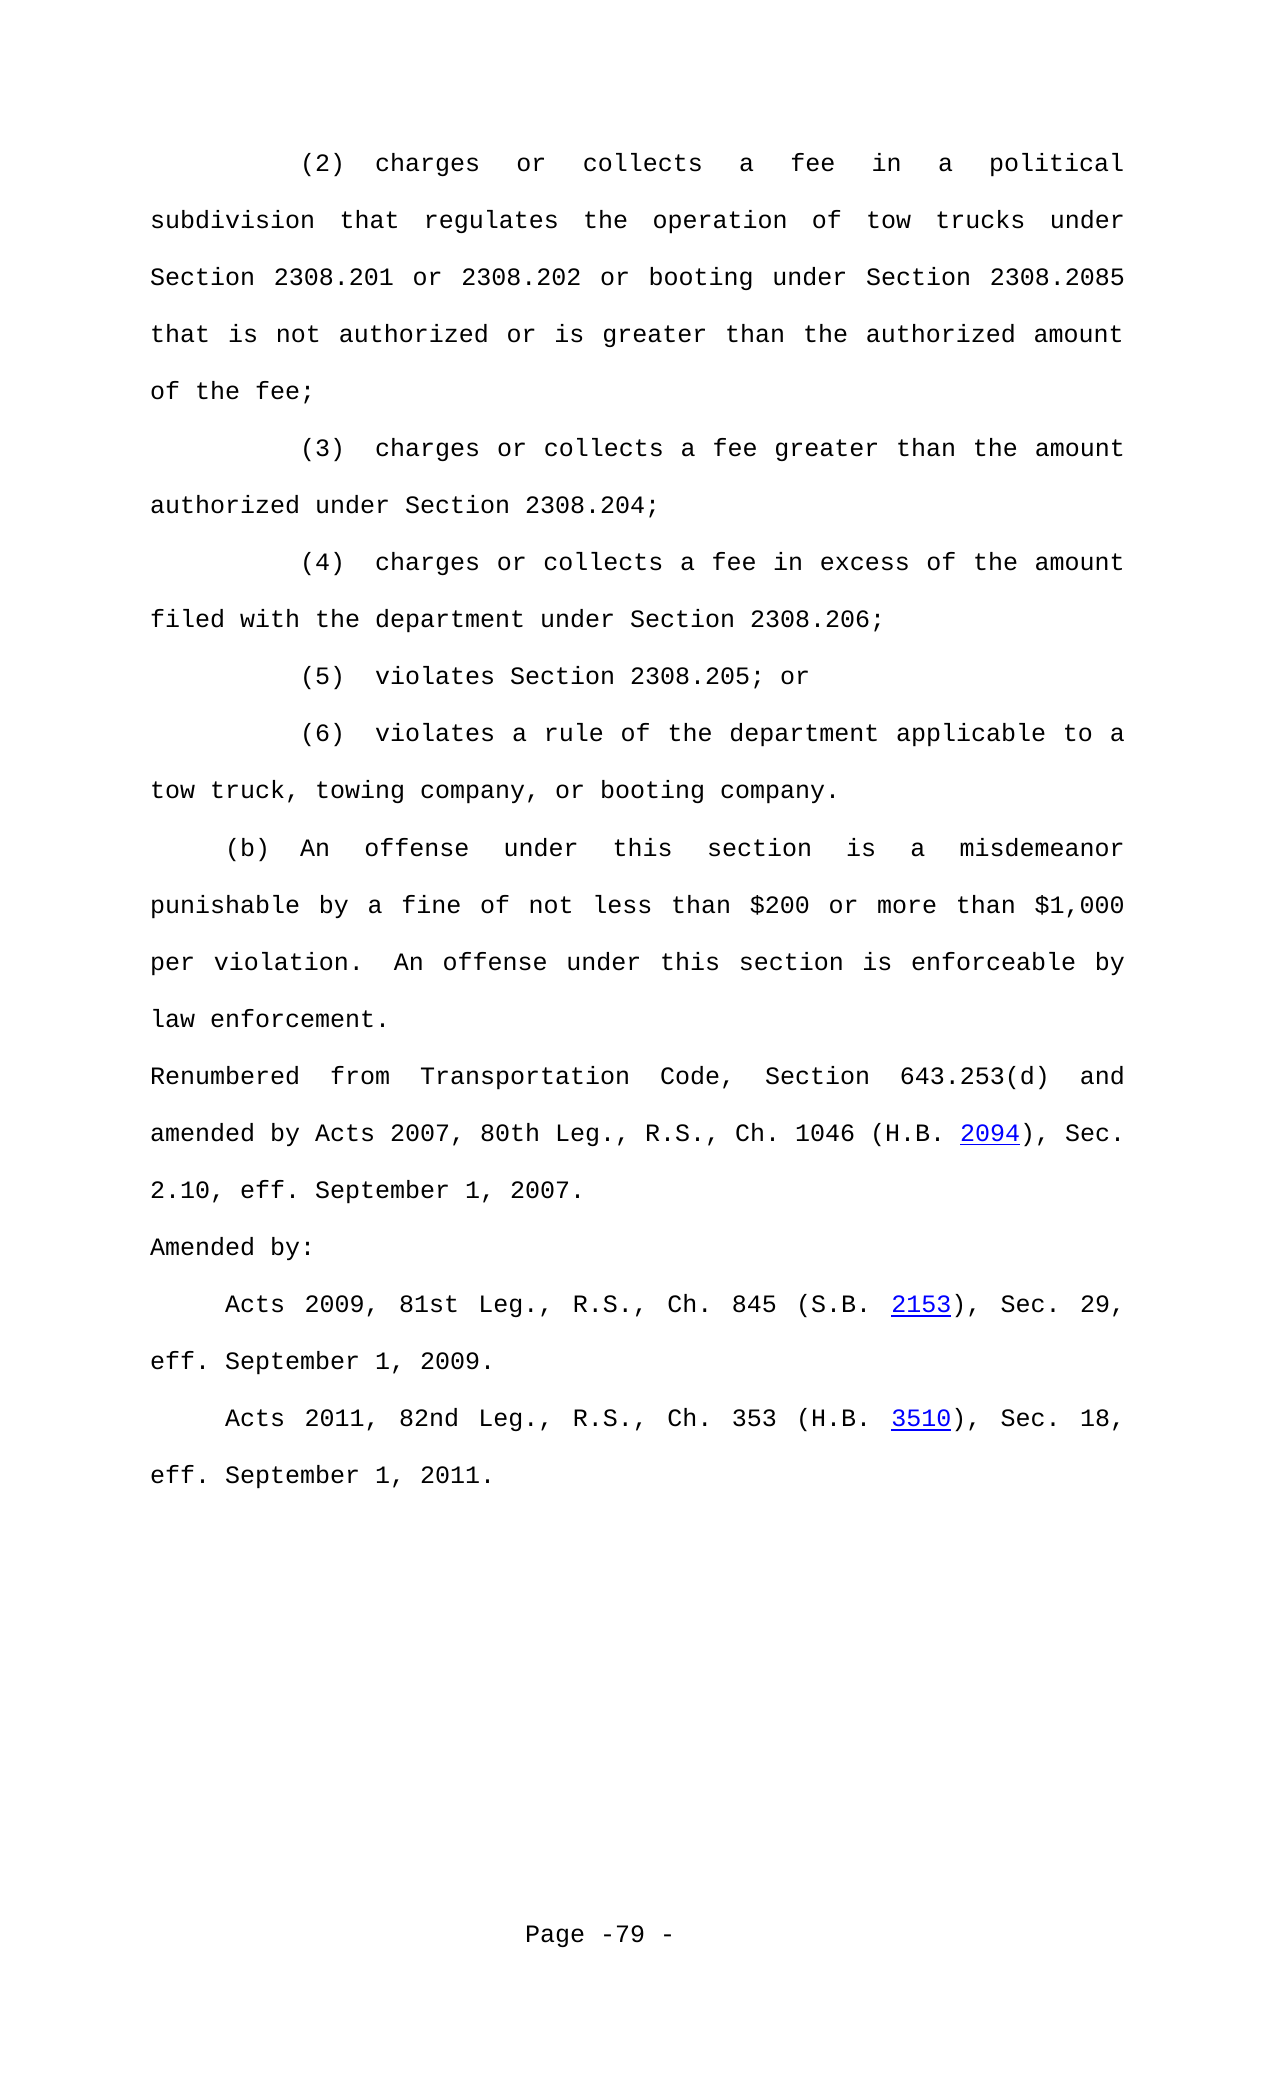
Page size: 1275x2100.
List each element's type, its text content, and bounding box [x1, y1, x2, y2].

text (6) violates a rule of the department applicable to a tow truck, towing company, or booting company. [150, 721, 1125, 806]
text Amended by: [150, 1234, 1125, 1263]
text (5) violates Section 2308.205; or [150, 664, 1125, 692]
text (b) An offense under this section is a misdemeanor punishable by a fine of not less than $200 or more than $1,000 per violation. An offense under this section is enforceable by law enforcement. [150, 835, 1125, 1035]
text (4) charges or collects a fee in excess of the amount filed with the department under Section 2308.206; [150, 549, 1125, 635]
text Acts 2011, 82nd Leg., R.S., Ch. 353 (H.B. 3510), Sec. 18, eff. September 1, 2011. [150, 1406, 1125, 1491]
text Renumbered from Transportation Code, Section 643.253(d) and amended by Acts 2007, 80th Leg., R.S., Ch. 1046 (H.B. 2094), Sec. 2.10, eff. September 1, 2007. [150, 1063, 1125, 1206]
text (3) charges or collects a fee greater than the amount authorized under Section 2308.204; [150, 435, 1125, 521]
text Acts 2009, 81st Leg., R.S., Ch. 845 (S.B. 2153), Sec. 29, eff. September 1, 2009. [150, 1292, 1125, 1377]
text (2) charges or collects a fee in a political subdivision that regulates the operation of tow trucks under Section 2308.201 or 2308.202 or booting under Section 2308.2085 that is not authorized or is greater than the authorized amount of the fee; [150, 150, 1125, 407]
